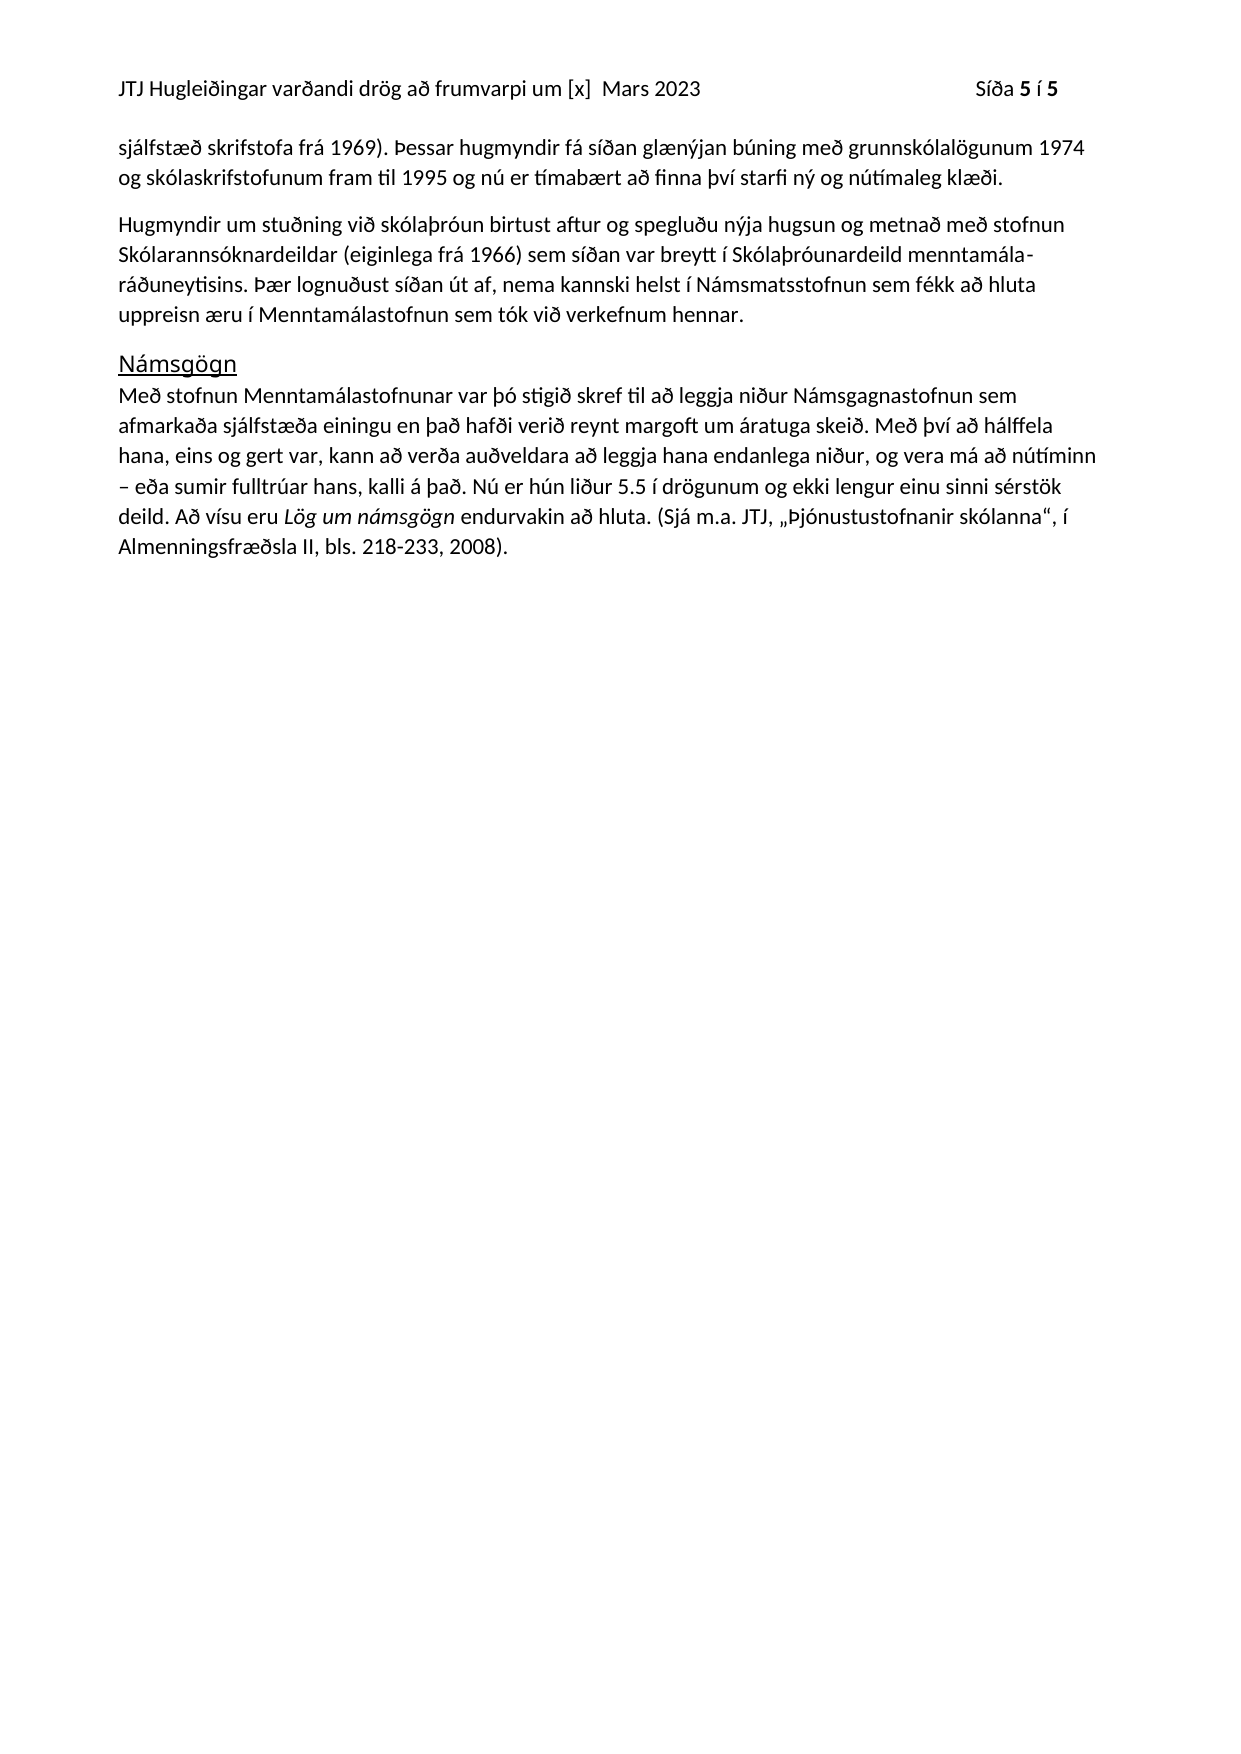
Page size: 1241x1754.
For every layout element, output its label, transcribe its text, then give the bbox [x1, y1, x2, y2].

text Með stofnun Menntamálastofnunar var þó stigið skref til að leggja niður Námsgagnastofnun sem afmarkaða sjálfstæða einingu en það hafði verið reynt margoft um áratuga skeið. Með því að hálffela hana, eins og gert var, kann að verða auðveldara að leggja hana endanlega niður, og vera má að nútíminn – eða sumir fulltrúar hans, kalli á það. Nú er hún liður 5.5 í drögunum og ekki lengur einu sinni sérstök deild. Að vísu eru Lög um námsgögn endurvakin að hluta. (Sjá m.a. JTJ, „Þjónustustofnanir skólanna“, í Almenningsfræðsla II, bls. 218-233, 2008). [118, 381, 1107, 560]
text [118, 133, 1107, 191]
text Hugmyndir um stuðning við skólaþróun birtust aftur og spegluðu nýja hugsun og metnað með stofnun Skólarannsóknardeildar (eiginlega frá 1966) sem síðan var breytt í Skólaþróunardeild menntamálaráðuneytisins. Þær lognuðust síðan út af, nema kannski helst í Námsmatsstofnun sem fékk að hluta uppreisn æru í Menntamálastofnun sem tók við verkefnum hennar. [118, 210, 1107, 329]
subtitle Námsgögn [118, 347, 1107, 379]
